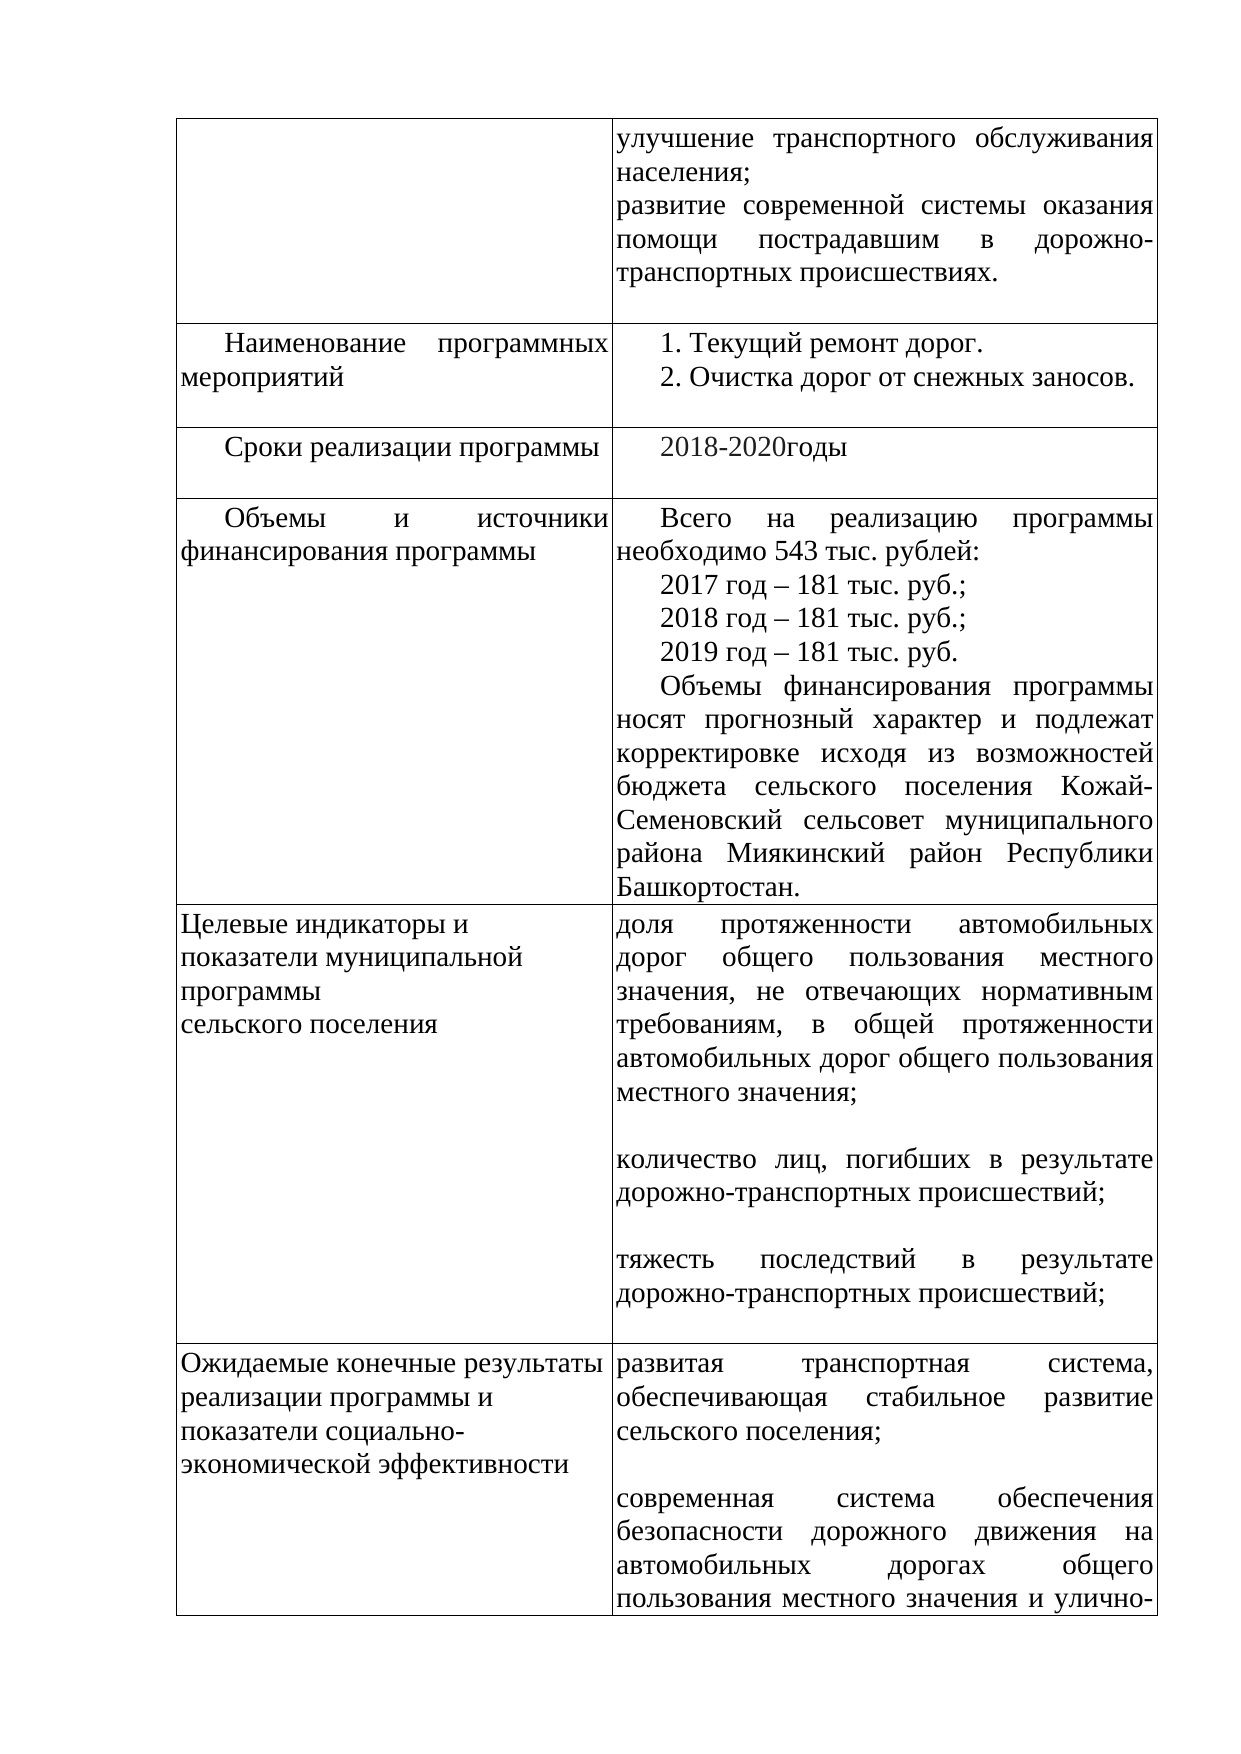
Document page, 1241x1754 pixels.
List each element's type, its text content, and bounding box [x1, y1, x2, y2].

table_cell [613, 1344, 1157, 1615]
table_cell 2018-2020годы [613, 428, 1157, 498]
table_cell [613, 119, 1157, 323]
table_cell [177, 119, 612, 323]
table_cell Целевые индикаторы и показатели муниципальной программы сельского поселения [177, 905, 612, 1343]
table_cell Всего на реализацию программы необходимо 543 тыс. рублей: 2017 год – 181 тыс. руб.; 2018 год – 181 тыс. руб.; 2019 год – 181 тыс. руб. Объемы финансирования программы носят прогнозный характер и подлежат корректировке исходя из возможностей бюджета сельского поселения Кожай-Семеновский сельсовет муниципального района Миякинский район Республики Башкортостан. [613, 499, 1157, 904]
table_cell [177, 1344, 612, 1615]
table_cell 1. Текущий ремонт дорог. 2. Очистка дорог от снежных заносов. [613, 324, 1157, 427]
table_cell Сроки реализации программы [177, 428, 612, 498]
table_cell Объемы и источники финансирования программы [177, 499, 612, 904]
table_cell Наименование программных мероприятий [177, 324, 612, 427]
table_cell доля протяженности автомобильных дорог общего пользования местного значения, не отвечающих нормативным требованиям, в общей протяженности автомобильных дорог общего пользования местного значения; количество лиц, погибших в результате дорожно-транспортных происшествий; тяжесть последствий в результате дорожно-транспортных происшествий; [613, 905, 1157, 1343]
